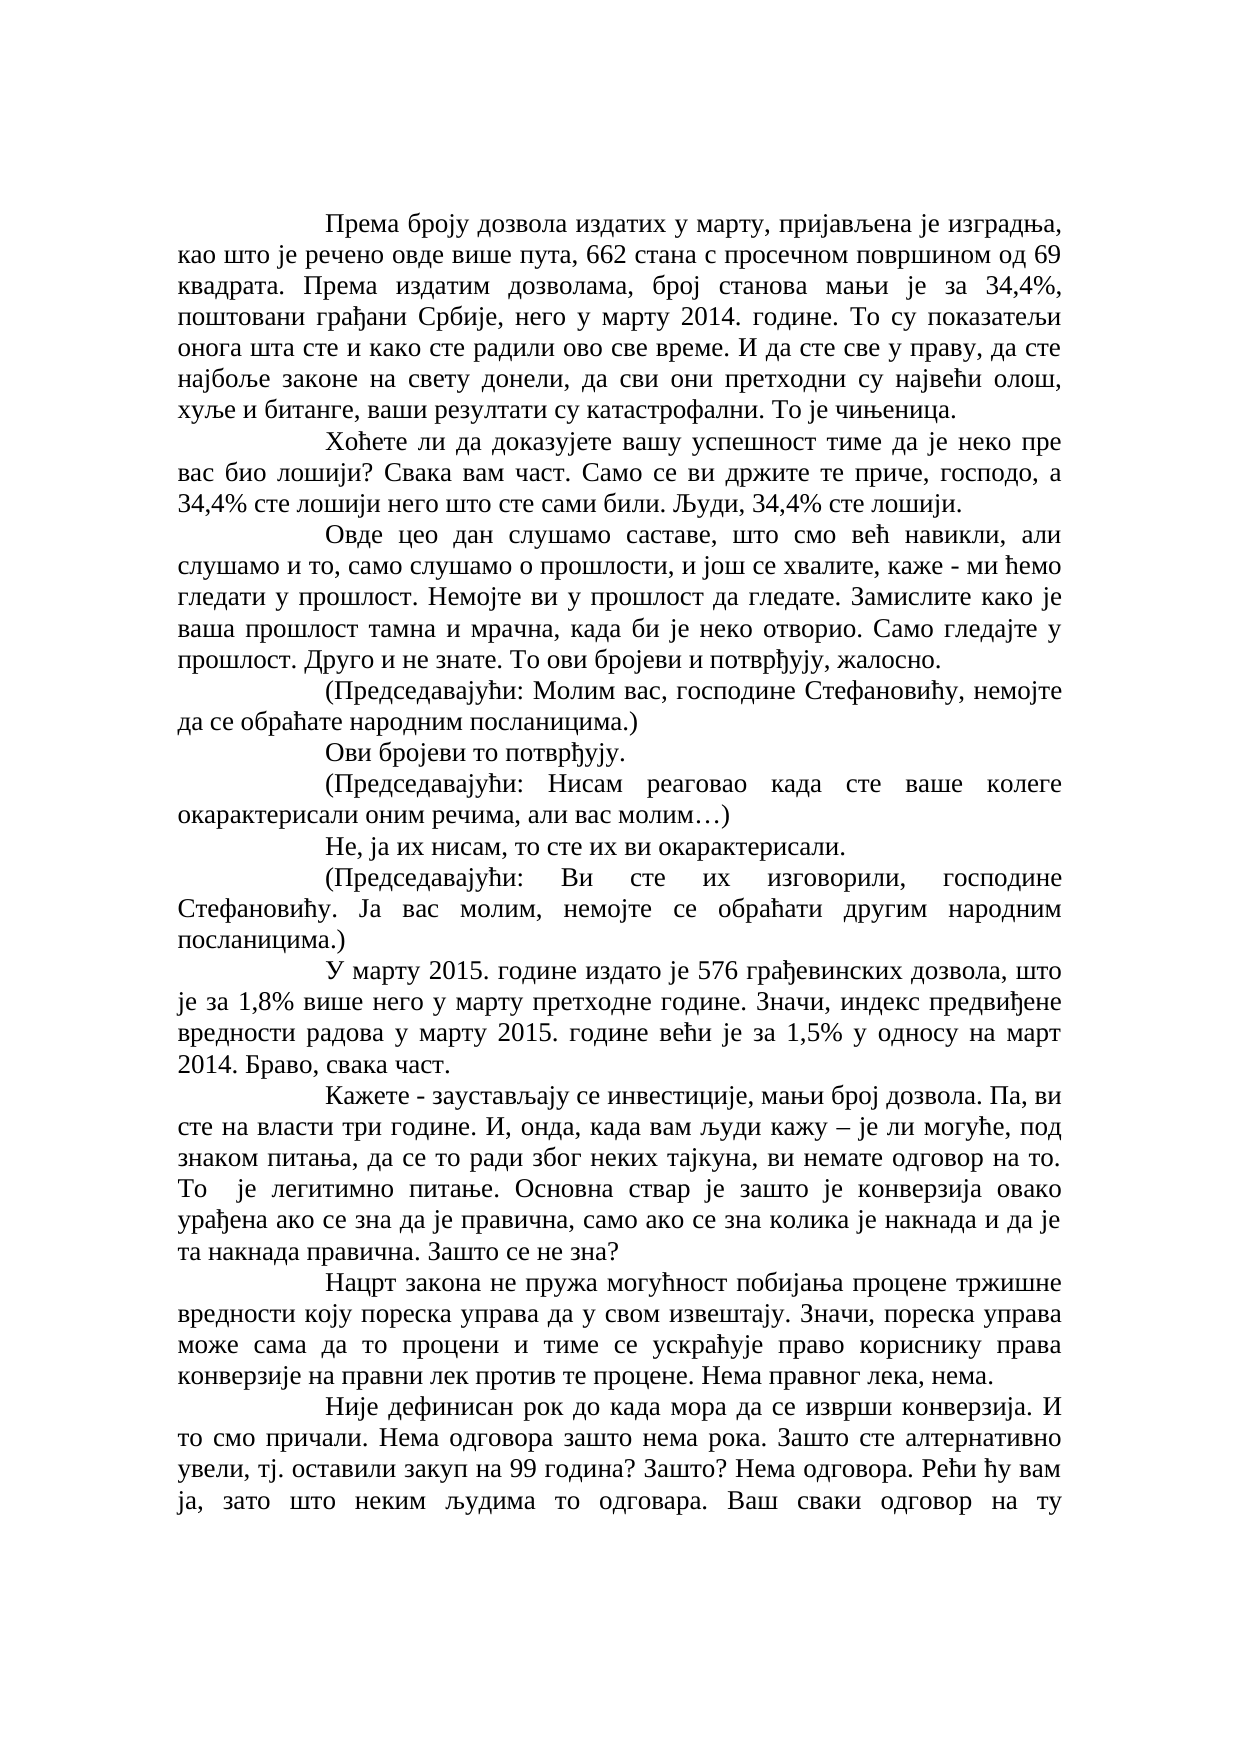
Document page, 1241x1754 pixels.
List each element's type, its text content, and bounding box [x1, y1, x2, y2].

text Ови бројеви то потврђују. [177, 736, 1063, 767]
text (Председавајући: Молим вас, господине Стефановићу, немојте да се обраћате народним посланицима.) [177, 674, 1063, 736]
text (Председавајући: Нисам реаговао када сте ваше колеге окарактерисали оним речима, али вас молим…) [177, 767, 1063, 830]
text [177, 1390, 1063, 1515]
text Хоћете ли да доказујете вашу успешност тиме да је неко пре вас био лошији? Свака вам част. Само се ви држите те приче, господо, а 34,4% сте лошији него што сте сами били. Људи, 34,4% сте лошији. [177, 425, 1063, 518]
text (Председавајући: Ви сте их изговорили, господине Стефановићу. Ја вас молим, немојте се обраћати другим народним посланицима.) [177, 861, 1063, 954]
text Овде цео дан слушамо саставе, што смо већ навикли, али слушамо и то, само слушамо о прошлости, и још се хвалите, каже - ми ћемо гледати у прошлост. Немојте ви у прошлост да гледате. Замислите како је ваша прошлост тамна и мрачна, када би је неко отворио. Само гледајте у прошлост. Друго и не знате. То ови бројеви и потврђују, жалосно. [177, 518, 1063, 674]
text Кажете - заустављају се инвестиције, мањи број дозвола. Па, ви сте на власти три године. И, онда, када вам људи кажу – је ли могуће, под знаком питања, да се то ради због неких тајкуна, ви немате одговор на то. То је легитимно питање. Основна ствар је зашто је конверзија овако урађена ако се зна да је правична, само ако се зна колика је накнада и да је та накнада правична. Зашто се не зна? [177, 1079, 1063, 1266]
text Не, ја их нисам, то сте их ви окарактерисали. [177, 830, 1063, 861]
text Према броју дозвола издатих у марту, пријављена је изградња, као што је речено овде више пута, 662 стана с просечном површином од 69 квадрата. Према издатим дозволама, број станова мањи је за 34,4%, поштовани грађани Србије, него у марту 2014. године. То су показатељи онога шта сте и како сте радили ово све време. И да сте све у праву, да сте најбоље законе на свету донели, да сви они претходни су највећи олош, хуље и битанге, ваши резултати су катастрофални. То је чињеница. [177, 207, 1063, 425]
text У марту 2015. године издато је 576 грађевинских дозвола, што је за 1,8% више него у марту претходне године. Значи, индекс предвиђене вредности радова у марту 2015. године већи је за 1,5% у односу на март 2014. Браво, свака част. [177, 954, 1063, 1079]
text Нацрт закона не пружа могућност побијања процене тржишне вредности коју пореска управа да у свом извештају. Значи, пореска управа може сама да то процени и тиме се ускраћује право кориснику права конверзије на правни лек против те процене. Нема правног лека, нема. [177, 1266, 1063, 1390]
